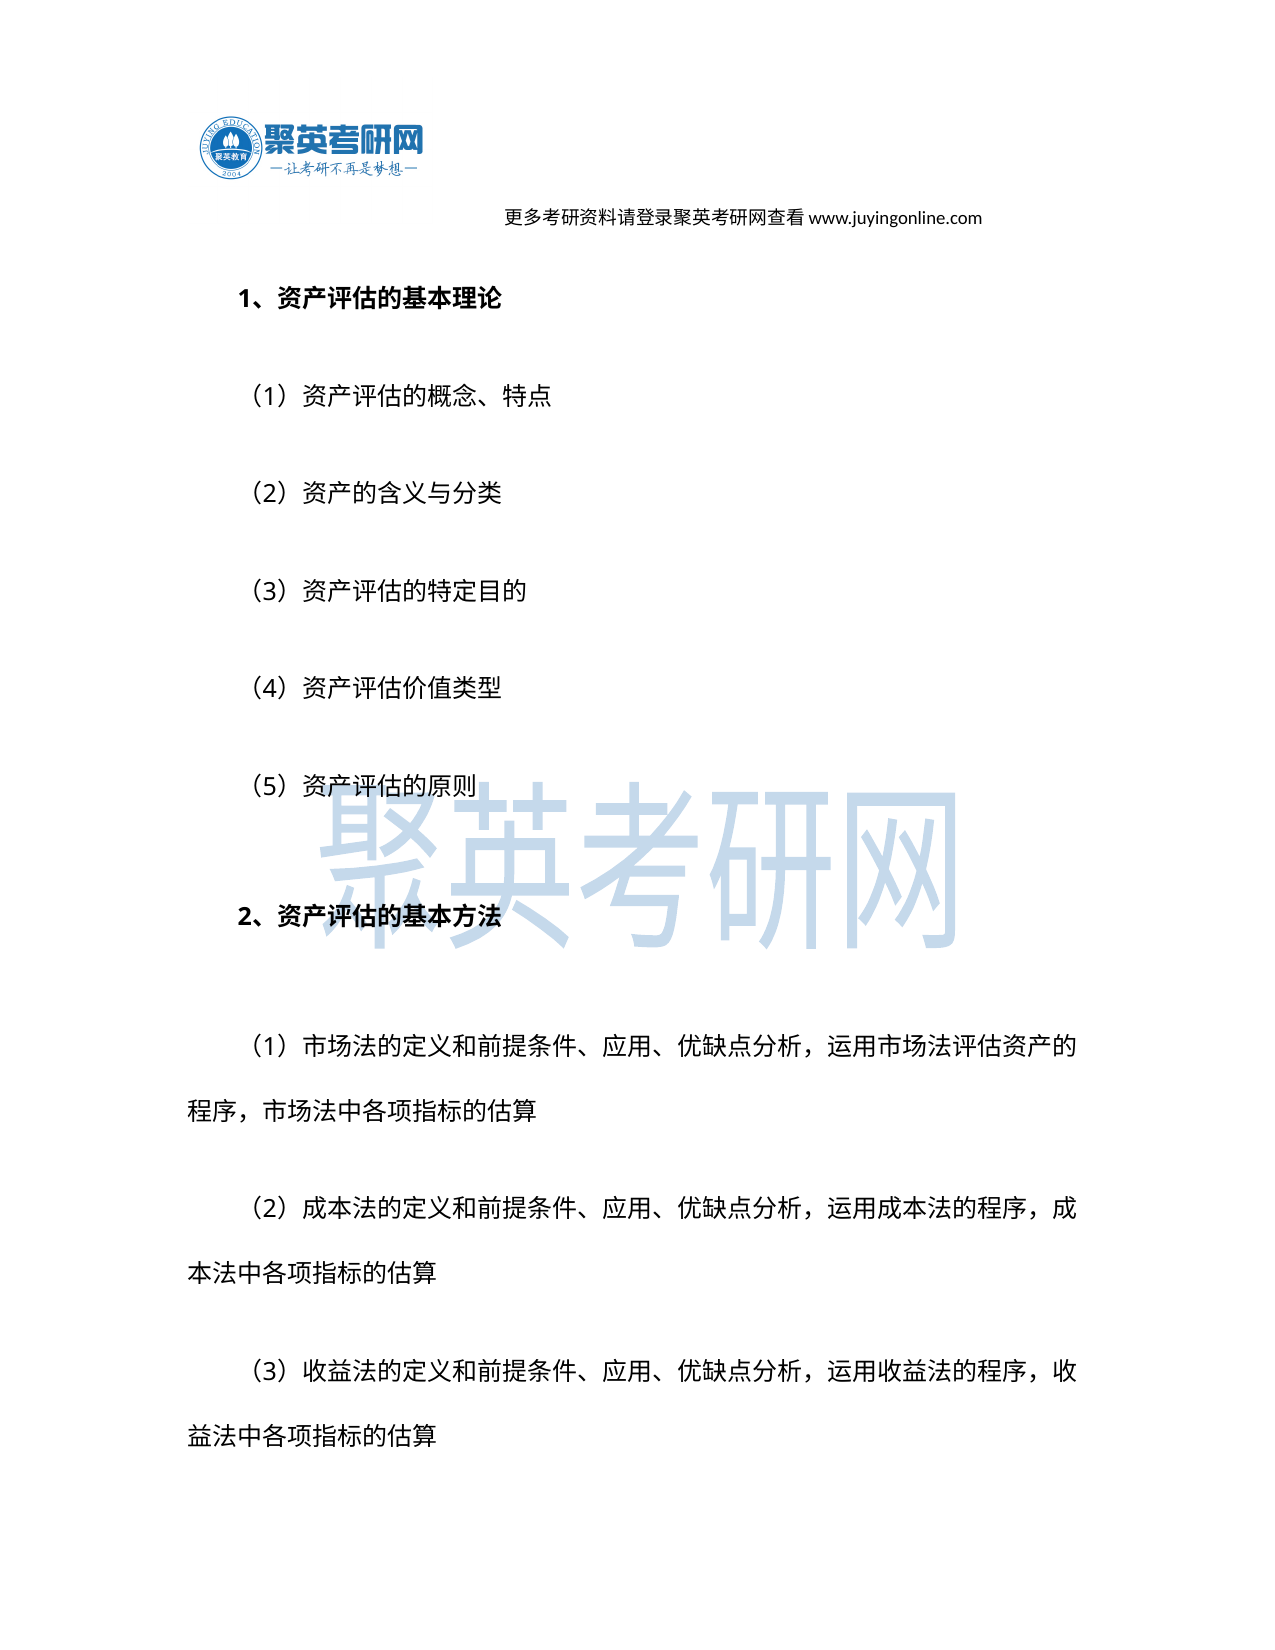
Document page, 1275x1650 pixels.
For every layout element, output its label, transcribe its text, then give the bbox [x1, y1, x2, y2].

text （1）市场法的定义和前提条件、应用、优缺点分析，运用市场法评估资产的程序，市场法中各项指标的估算 [187, 1012, 1087, 1142]
text （2）成本法的定义和前提条件、应用、优缺点分析，运用成本法的程序，成本法中各项指标的估算 [187, 1174, 1087, 1304]
text 2、资产评估的基本方法 [187, 882, 1087, 947]
text （3）资产评估的特定目的 [187, 557, 1087, 622]
picture [187, 77, 433, 224]
text （2）资产的含义与分类 [187, 459, 1087, 524]
text （3）收益法的定义和前提条件、应用、优缺点分析，运用收益法的程序，收益法中各项指标的估算 [187, 1337, 1087, 1467]
text （4）资产评估价值类型 [187, 654, 1087, 719]
text （5）资产评估的原则 [187, 752, 1087, 817]
text 1、资产评估的基本理论 [187, 264, 1087, 329]
text （1）资产评估的概念、特点 [187, 362, 1087, 427]
